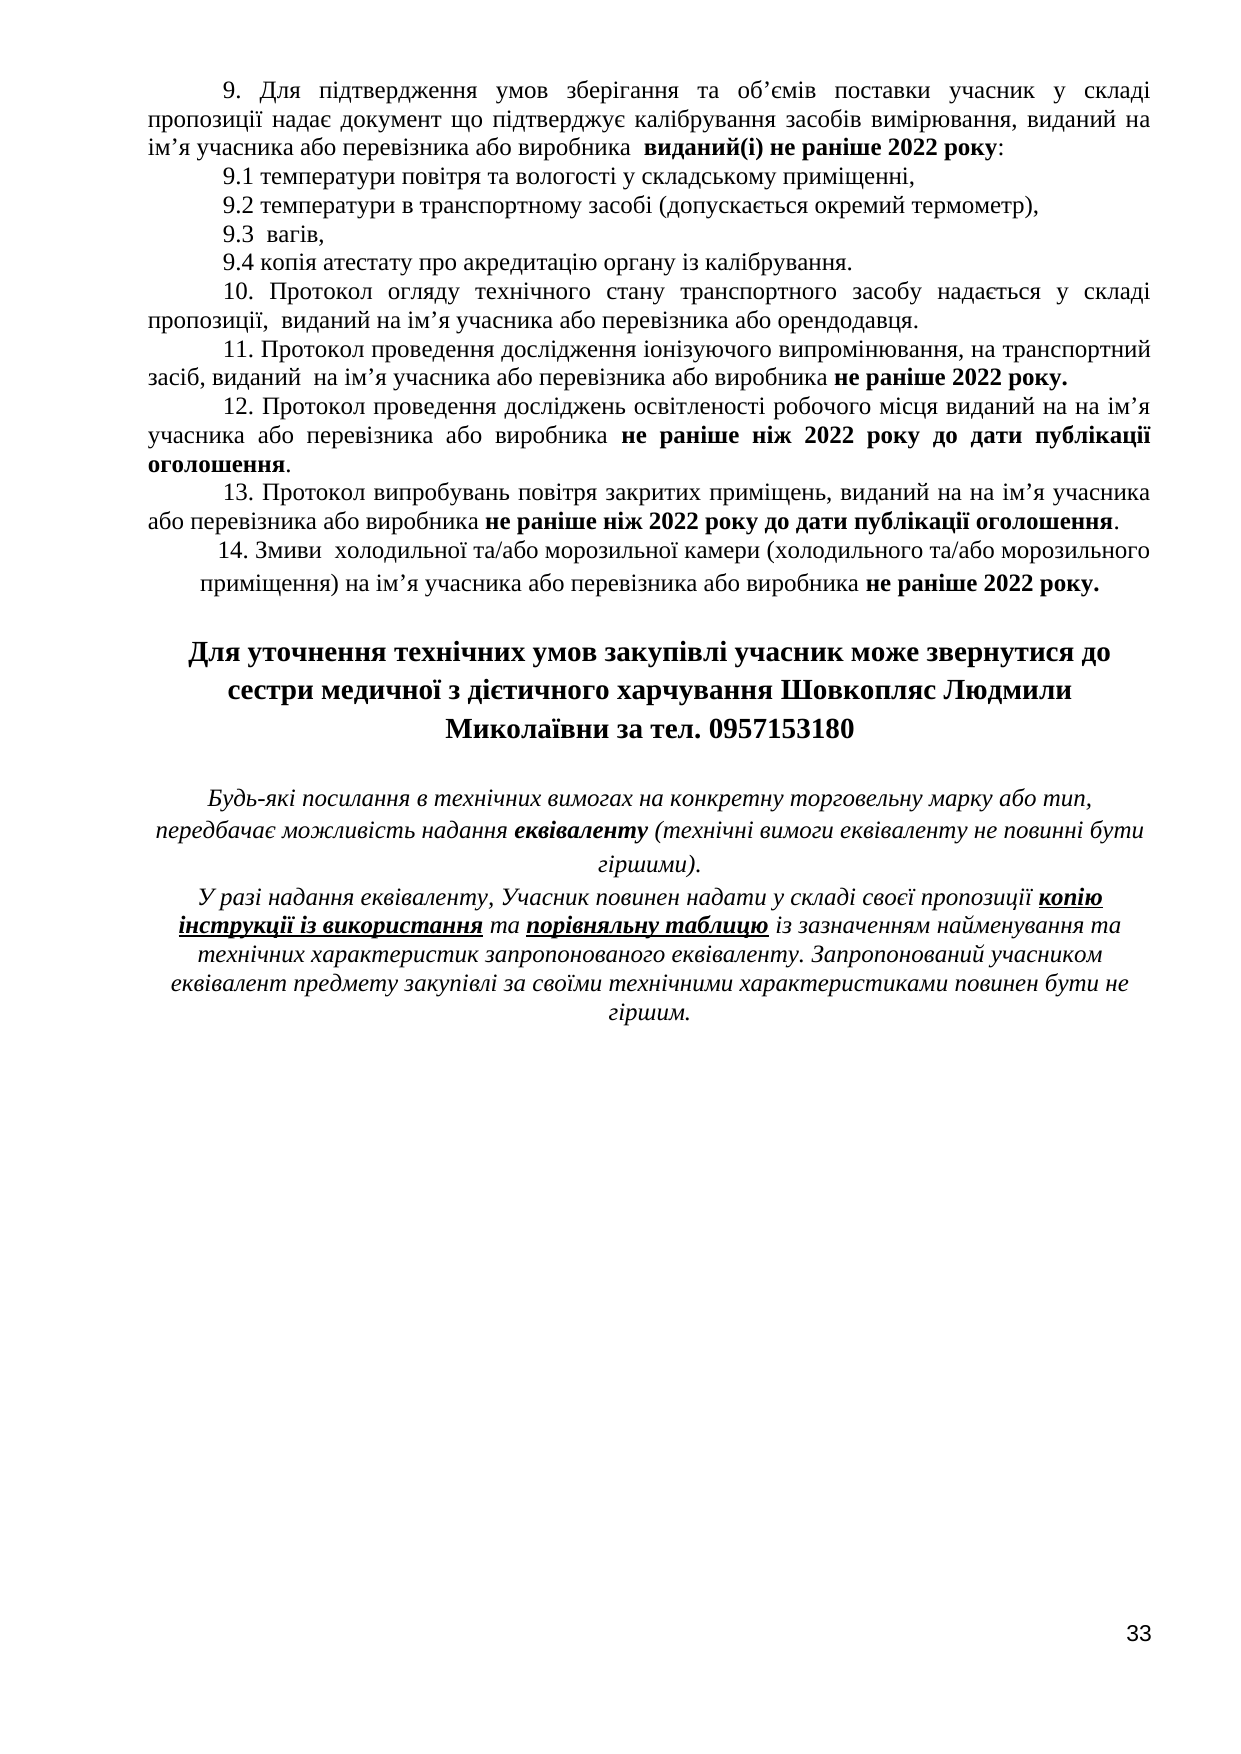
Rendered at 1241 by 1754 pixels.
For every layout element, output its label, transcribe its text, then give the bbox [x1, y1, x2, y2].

text 11. Протокол проведення дослідження іонізуючого випромінювання, на транспортний засіб, виданий на ім’я учасника або перевізника або виробника не раніше 2022 року. [148, 334, 1152, 391]
text 9.3 вагів, [148, 219, 1152, 247]
text 9.1 температури повітря та вологості у складському приміщенні, [148, 161, 1152, 190]
text 9.4 копія атестату про акредитацію органу із калібрування. [148, 247, 1152, 276]
text 10. Протокол огляду технічного стану транспортного засобу надається у складі пропозиції, виданий на ім’я учасника або перевізника або орендодавця. [148, 276, 1152, 334]
text 9. Для підтвердження умов зберігання та об’ємів поставки учасник у складі пропозиції надає документ що підтверджує калібрування засобів вимірювання, виданий на ім’я учасника або перевізника або виробника виданий(і) не раніше 2022 року: [148, 75, 1152, 161]
text 9.2 температури в транспортному засобі (допускається окремий термометр), [148, 190, 1152, 219]
text 14. Змиви холодильної та/або морозильної камери (холодильного та/або морозильного приміщення) на ім’я учасника або перевізника або виробника не раніше 2022 року. [148, 535, 1152, 597]
text Для уточнення технічних умов закупівлі учасник може звернутися до сестри медичної з дієтичного харчування Шовкопляс Людмили Миколаївни за тел. 0957153180 [148, 634, 1152, 744]
text 12. Протокол проведення досліджень освітленості робочого місця виданий на на ім’я учасника або перевізника або виробника не раніше ніж 2022 року до дати публікації оголошення. [148, 391, 1152, 477]
text 13. Протокол випробувань повітря закритих приміщень, виданий на на ім’я учасника або перевізника або виробника не раніше ніж 2022 року до дати публікації оголошення. [148, 477, 1152, 535]
text У разі надання еквіваленту, Учасник повинен надати у складі своєї пропозиції копію інструкції із використання та порівняльну таблицю із зазначенням найменування та технічних характеристик запропонованого еквіваленту. Запропонований учасником еквівалент предмету закупівлі за своїми технічними характеристиками повинен бути не гіршим. [148, 882, 1152, 1025]
text Будь-які посилання в технічних вимогах на конкретну торговельну марку або тип, передбачає можливість надання еквіваленту (технічні вимоги еквіваленту не повинні бути гіршими). [148, 783, 1152, 877]
